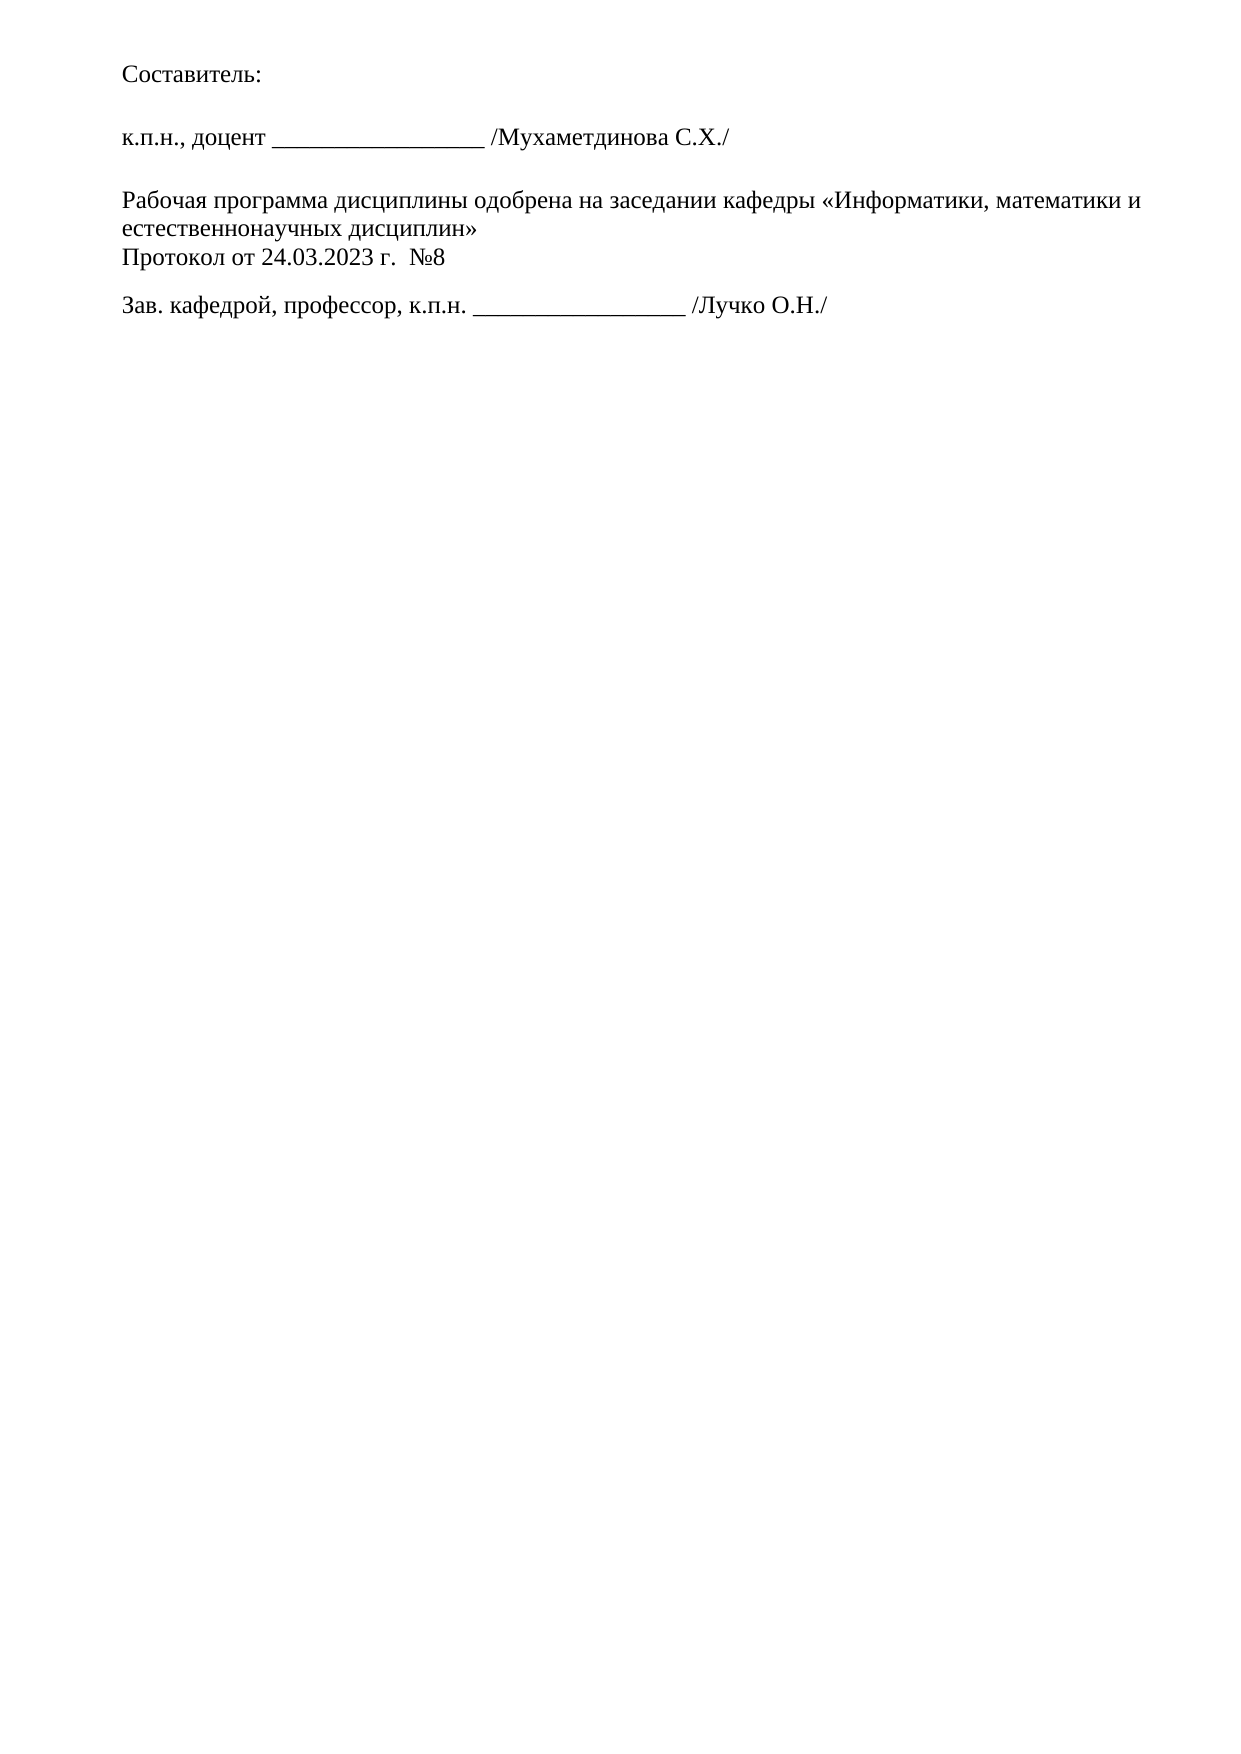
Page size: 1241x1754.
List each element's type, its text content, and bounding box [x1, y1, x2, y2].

table_header Составитель: к.п.н., доцент _________________ /Мухаметдинова С.Х./ Рабочая программа дисциплины одобрена на заседании кафедры «Информатики, математики и естественнонаучных дисциплин» Протокол от 24.03.2023 г. №8 [118, 59, 1240, 291]
table_cell Зав. кафедрой, профессор, к.п.н. _________________ /Лучко О.Н./ [118, 291, 1240, 319]
